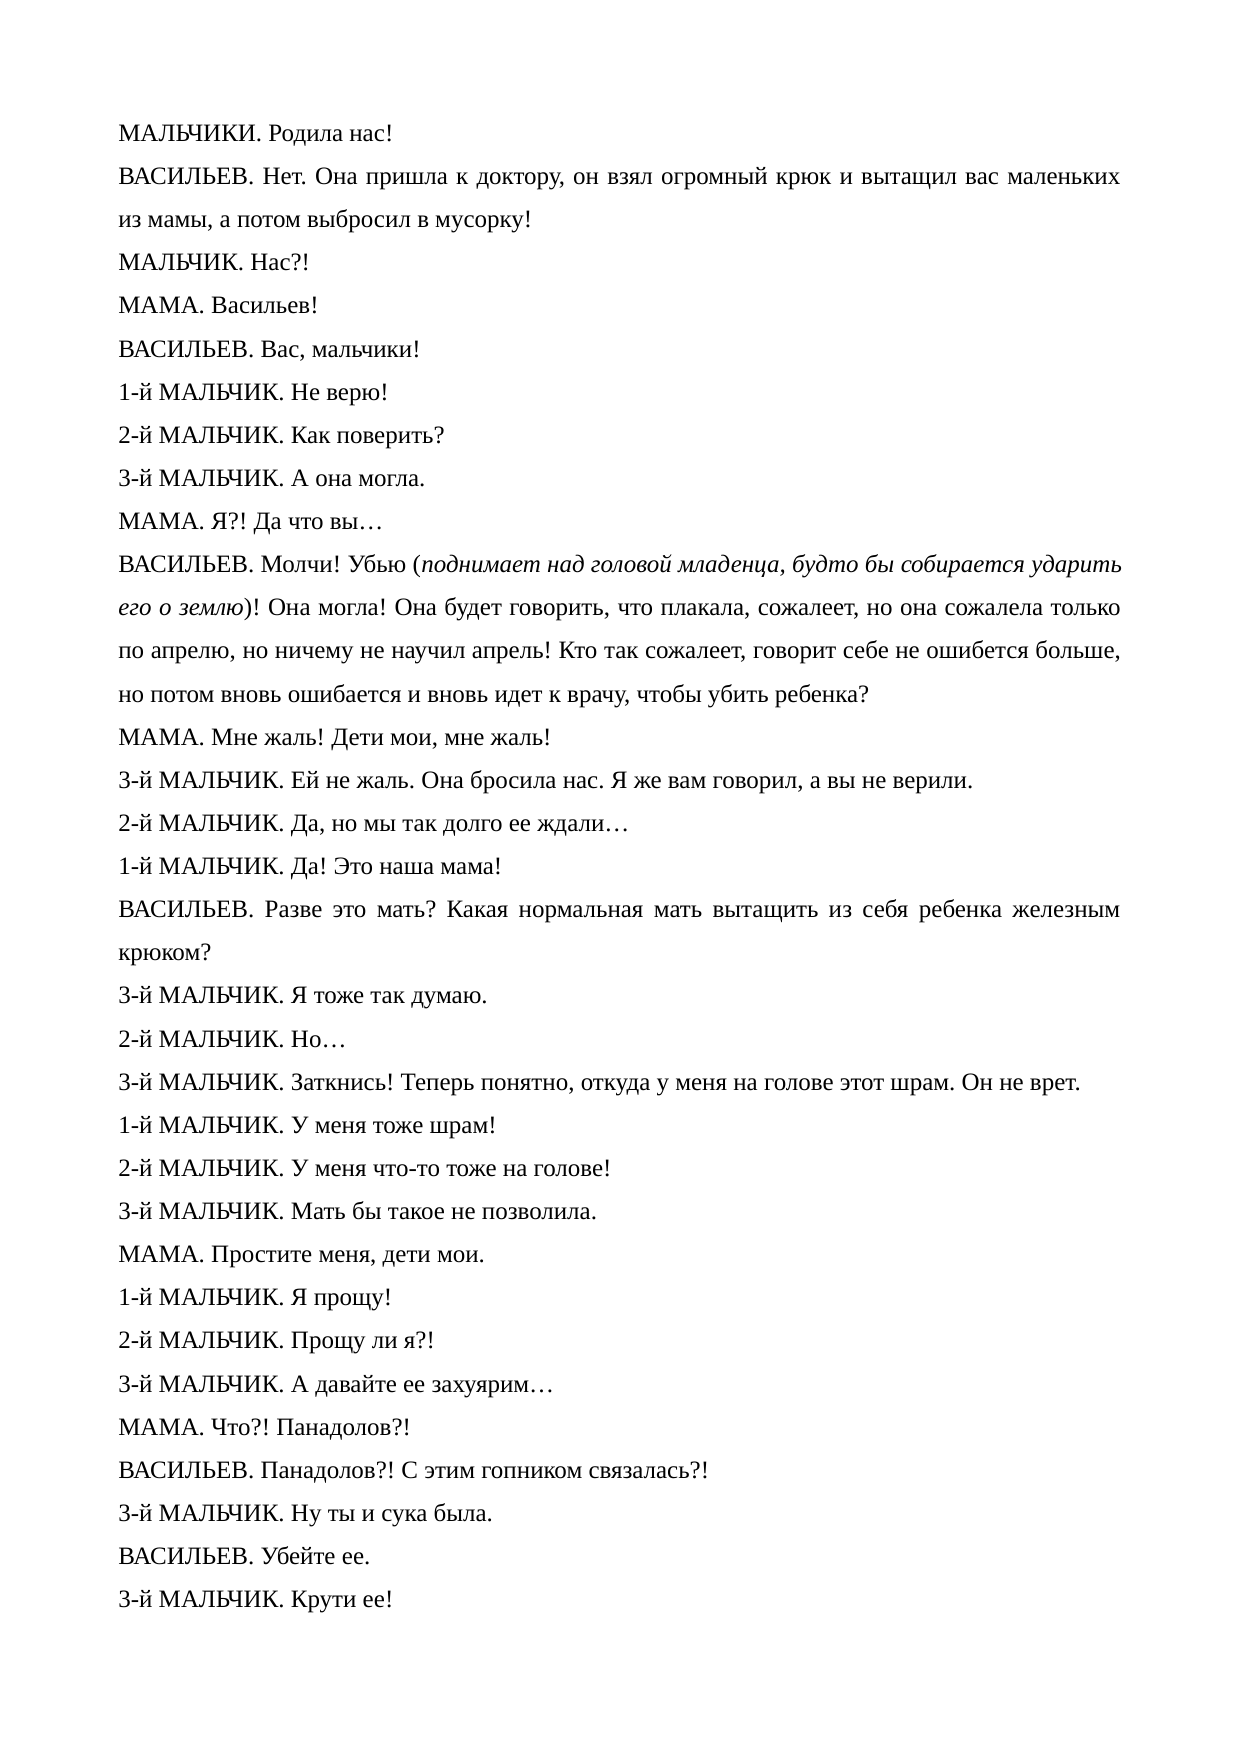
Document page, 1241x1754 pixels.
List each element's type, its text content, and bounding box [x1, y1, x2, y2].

text 2-й МАЛЬЧИК. Да, но мы так долго ее ждали… [118, 808, 1122, 837]
text 2-й МАЛЬЧИК. У меня что-то тоже на голове! [118, 1153, 1122, 1182]
text ВАСИЛЬЕВ. Разве это мать? Какая нормальная мать вытащить из себя ребенка железным крюком? [118, 894, 1122, 966]
text 2-й МАЛЬЧИК. Как поверить? [118, 420, 1122, 449]
text 2-й МАЛЬЧИК. Прощу ли я?! [118, 1326, 1122, 1354]
text МАМА. Мне жаль! Дети мои, мне жаль! [118, 722, 1122, 751]
text ВАСИЛЬЕВ. Убейте ее. [118, 1541, 1122, 1570]
text 2-й МАЛЬЧИК. Но… [118, 1024, 1122, 1052]
text МАЛЬЧИК. Нас?! [118, 247, 1122, 276]
text ВАСИЛЬЕВ. Панадолов?! С этим гопником связалась?! [118, 1455, 1122, 1484]
text МАМА. Простите меня, дети мои. [118, 1239, 1122, 1268]
text ВАСИЛЬЕВ. Нет. Она пришла к доктору, он взял огромный крюк и вытащил вас маленьких из мамы, а потом выбросил в мусорку! [118, 161, 1122, 233]
text ВАСИЛЬЕВ. Вас, мальчики! [118, 334, 1122, 362]
text 3-й МАЛЬЧИК. Мать бы такое не позволила. [118, 1196, 1122, 1225]
text ВАСИЛЬЕВ. Молчи! Убью (поднимает над головой младенца, будто бы собирается ударить его о землю)! Она могла! Она будет говорить, что плакала, сожалеет, но она сожалела только по апрелю, но ничему не научил апрель! Кто так сожалеет, говорит себе не ошибется больше, но потом вновь ошибается и вновь идет к врачу, чтобы убить ребенка? [118, 549, 1122, 707]
text 1-й МАЛЬЧИК. У меня тоже шрам! [118, 1110, 1122, 1139]
text 3-й МАЛЬЧИК. Ей не жаль. Она бросила нас. Я же вам говорил, а вы не верили. [118, 765, 1122, 794]
text 3-й МАЛЬЧИК. Крути ее! [118, 1584, 1122, 1613]
text 3-й МАЛЬЧИК. Я тоже так думаю. [118, 981, 1122, 1009]
text МАМА. Я?! Да что вы… [118, 506, 1122, 535]
text 3-й МАЛЬЧИК. Ну ты и сука была. [118, 1498, 1122, 1527]
text 3-й МАЛЬЧИК. А давайте ее захуярим… [118, 1369, 1122, 1397]
text 1-й МАЛЬЧИК. Я прощу! [118, 1282, 1122, 1311]
text МАЛЬЧИКИ. Родила нас! [118, 118, 1122, 147]
text 3-й МАЛЬЧИК. А она могла. [118, 463, 1122, 492]
text МАМА. Васильев! [118, 291, 1122, 319]
text 3-й МАЛЬЧИК. Заткнись! Теперь понятно, откуда у меня на голове этот шрам. Он не врет. [118, 1067, 1122, 1096]
text 1-й МАЛЬЧИК. Да! Это наша мама! [118, 851, 1122, 880]
text 1-й МАЛЬЧИК. Не верю! [118, 377, 1122, 406]
text МАМА. Что?! Панадолов?! [118, 1412, 1122, 1441]
